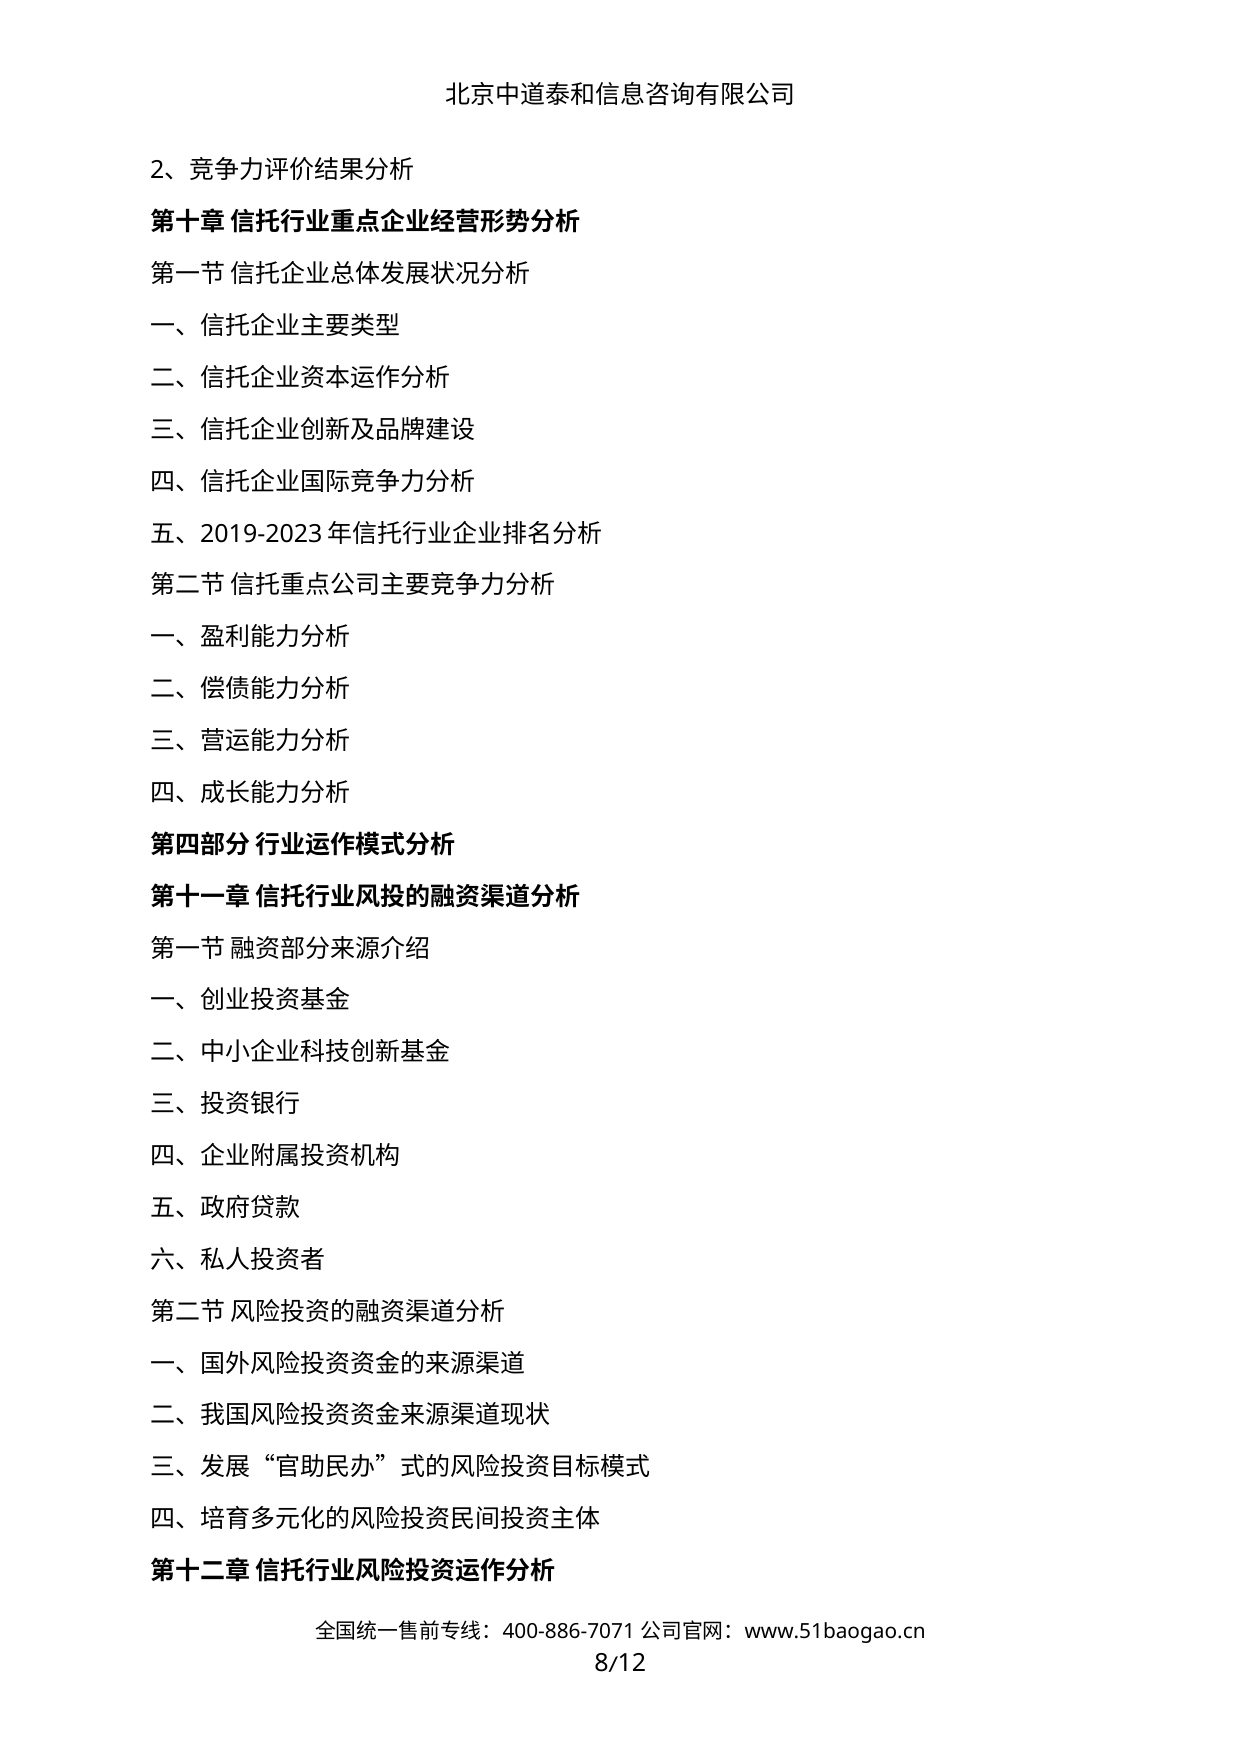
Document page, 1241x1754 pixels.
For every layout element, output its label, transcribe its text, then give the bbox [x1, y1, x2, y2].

text 一、信托企业主要类型 [150, 306, 1090, 342]
text 第十一章 信托行业风投的融资渠道分析 [150, 876, 1090, 912]
text 第四部分 行业运作模式分析 [150, 824, 1090, 861]
text 二、偿债能力分析 [150, 669, 1090, 705]
text 六、私人投资者 [150, 1239, 1090, 1276]
text 第十二章 信托行业风险投资运作分析 [150, 1551, 1090, 1587]
text 三、发展“官助民办”式的风险投资目标模式 [150, 1447, 1090, 1483]
text 一、国外风险投资资金的来源渠道 [150, 1343, 1090, 1379]
text 三、营运能力分析 [150, 721, 1090, 757]
text 一、创业投资基金 [150, 980, 1090, 1016]
text 二、信托企业资本运作分析 [150, 357, 1090, 394]
text 四、信托企业国际竞争力分析 [150, 461, 1090, 497]
text 四、成长能力分析 [150, 772, 1090, 809]
text 第一节 融资部分来源介绍 [150, 928, 1090, 964]
text 三、信托企业创新及品牌建设 [150, 409, 1090, 446]
text 二、中小企业科技创新基金 [150, 1032, 1090, 1068]
text 第二节 信托重点公司主要竞争力分析 [150, 565, 1090, 601]
text 一、盈利能力分析 [150, 617, 1090, 653]
text 第一节 信托企业总体发展状况分析 [150, 254, 1090, 290]
text 第二节 风险投资的融资渠道分析 [150, 1291, 1090, 1327]
text 五、政府贷款 [150, 1187, 1090, 1224]
text 2、竞争力评价结果分析 [150, 150, 1090, 186]
text 四、企业附属投资机构 [150, 1136, 1090, 1172]
text 五、2019-2023年信托行业企业排名分析 [150, 513, 1090, 549]
text 三、投资银行 [150, 1084, 1090, 1120]
text 二、我国风险投资资金来源渠道现状 [150, 1395, 1090, 1431]
text 第十章 信托行业重点企业经营形势分析 [150, 202, 1090, 238]
text 四、培育多元化的风险投资民间投资主体 [150, 1499, 1090, 1535]
